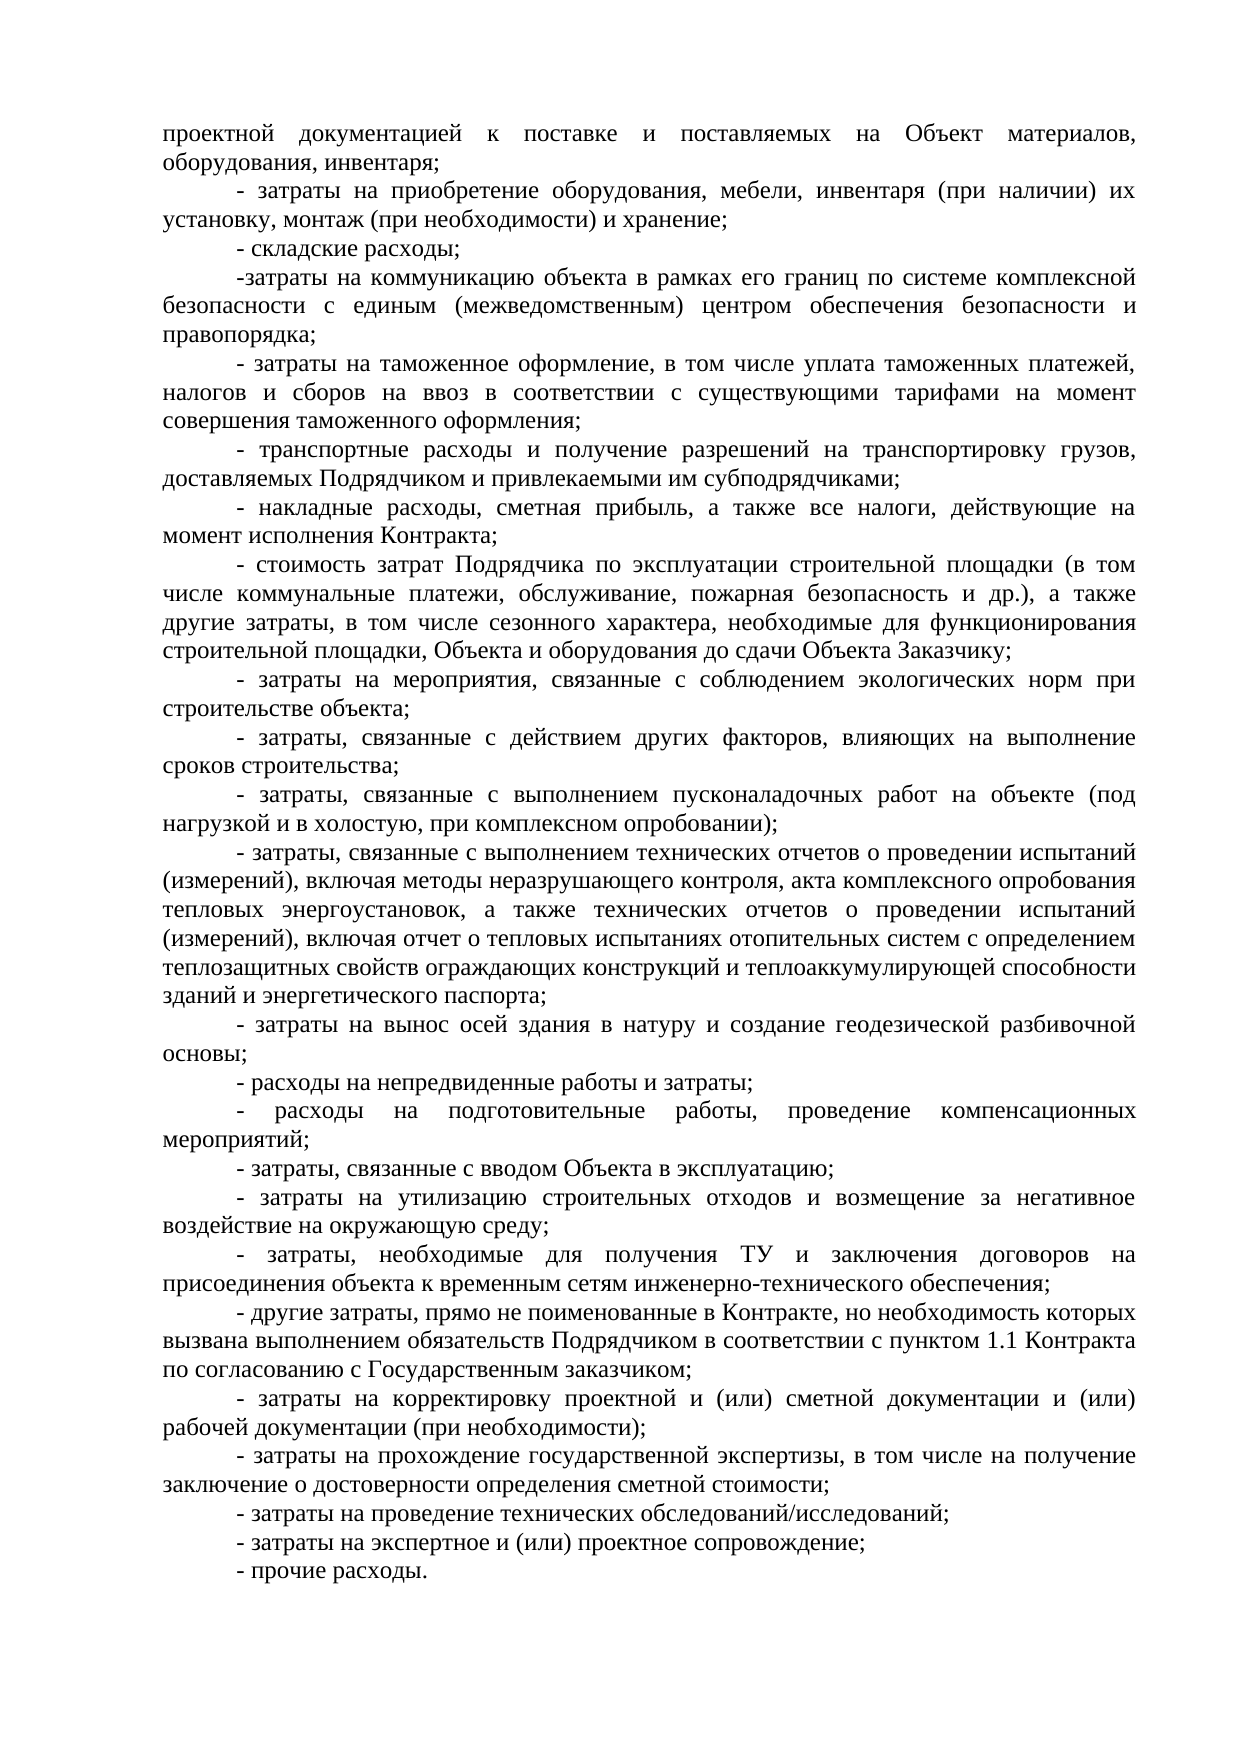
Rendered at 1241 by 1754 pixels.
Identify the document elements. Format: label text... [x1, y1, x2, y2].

text - затраты на вынос осей здания в натуру и создание геодезической разбивочной основы; [162, 1009, 1137, 1067]
text - затраты на приобретение оборудования, мебели, инвентаря (при наличии) их установку, монтаж (при необходимости) и хранение; [162, 176, 1137, 233]
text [162, 118, 1137, 176]
text - затраты, связанные с действием других факторов, влияющих на выполнение сроков строительства; [162, 722, 1137, 779]
text - другие затраты, прямо не поименованные в Контракте, но необходимость которых вызвана выполнением обязательств Подрядчиком в соответствии с пунктом 1.1 Контракта по согласованию с Государственным заказчиком; [162, 1297, 1137, 1383]
text - затраты, связанные с выполнением пусконаладочных работ на объекте (под нагрузкой и в холостую, при комплексном опробовании); [162, 779, 1137, 837]
text - затраты на экспертное и (или) проектное сопровождение; [162, 1527, 1137, 1556]
text - транспортные расходы и получение разрешений на транспортировку грузов, доставляемых Подрядчиком и привлекаемыми им субподрядчиками; [162, 434, 1137, 492]
text - расходы на подготовительные работы, проведение компенсационных мероприятий; [162, 1096, 1137, 1153]
text - затраты на проведение технических обследований/исследований; [162, 1498, 1137, 1527]
text - расходы на непредвиденные работы и затраты; [162, 1067, 1137, 1096]
text - стоимость затрат Подрядчика по эксплуатации строительной площадки (в том числе коммунальные платежи, обслуживание, пожарная безопасность и др.), а также другие затраты, в том числе сезонного характера, необходимые для функционирования строительной площадки, Объекта и оборудования до сдачи Объекта Заказчику; [162, 549, 1137, 664]
text -затраты на коммуникацию объекта в рамках его границ по системе комплексной безопасности с единым (межведомственным) центром обеспечения безопасности и правопорядка; [162, 262, 1137, 348]
text - накладные расходы, сметная прибыль, а также все налоги, действующие на момент исполнения Контракта; [162, 492, 1137, 549]
text - затраты на таможенное оформление, в том числе уплата таможенных платежей, налогов и сборов на ввоз в соответствии с существующими тарифами на момент совершения таможенного оформления; [162, 348, 1137, 434]
text - затраты на утилизацию строительных отходов и возмещение за негативное воздействие на окружающую среду; [162, 1182, 1137, 1239]
text - затраты, связанные с вводом Объекта в эксплуатацию; [162, 1153, 1137, 1182]
text - затраты на мероприятия, связанные с соблюдением экологических норм при строительстве объекта; [162, 664, 1137, 722]
text - затраты, необходимые для получения ТУ и заключения договоров на присоединения объекта к временным сетям инженерно-технического обеспечения; [162, 1239, 1137, 1297]
text - складские расходы; [162, 233, 1137, 262]
text - затраты на прохождение государственной экспертизы, в том числе на получение заключение о достоверности определения сметной стоимости; [162, 1441, 1137, 1498]
text - затраты на корректировку проектной и (или) сметной документации и (или) рабочей документации (при необходимости); [162, 1383, 1137, 1441]
text - затраты, связанные с выполнением технических отчетов о проведении испытаний (измерений), включая методы неразрушающего контроля, акта комплексного опробования тепловых энергоустановок, а также технических отчетов о проведении испытаний (измерений), включая отчет о тепловых испытаниях отопительных систем с определением теплозащитных свойств ограждающих конструкций и теплоаккумулирующей способности зданий и энергетического паспорта; [162, 837, 1137, 1009]
text - прочие расходы. [162, 1556, 1137, 1584]
